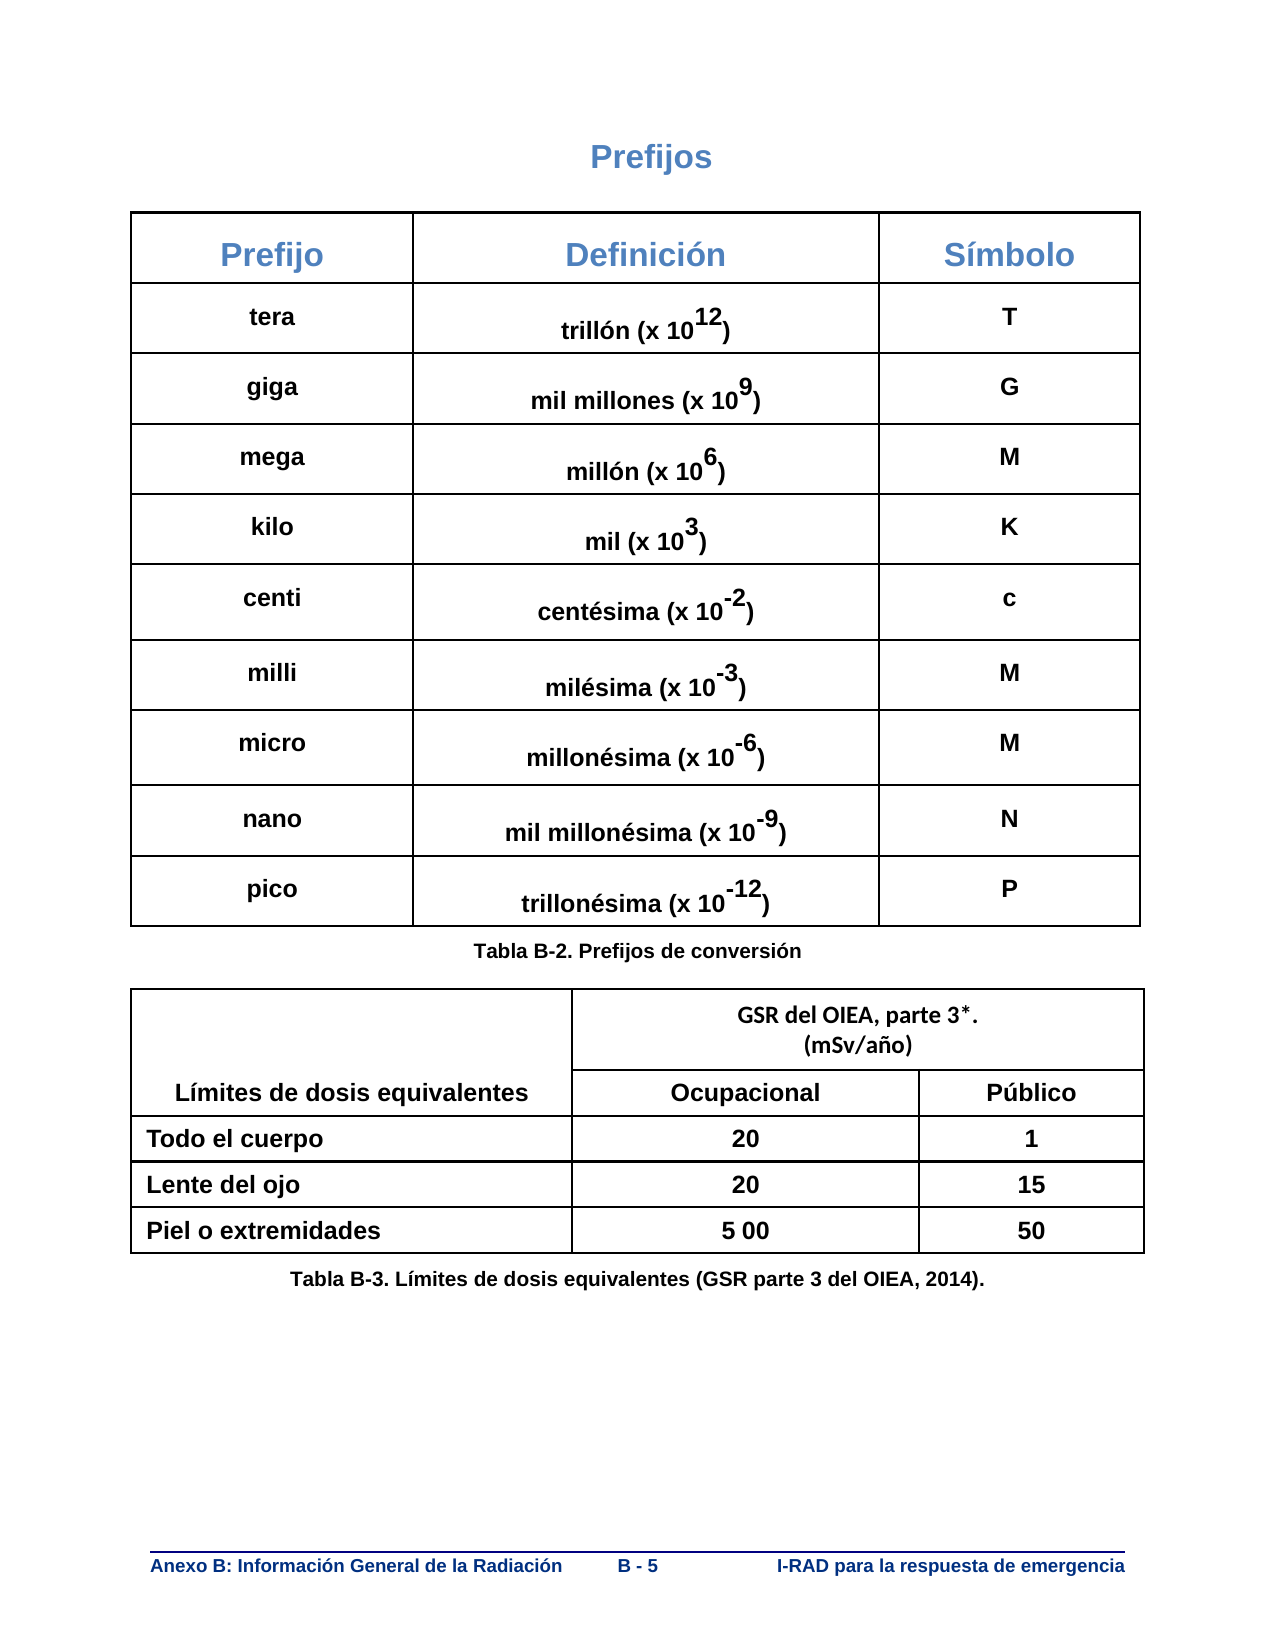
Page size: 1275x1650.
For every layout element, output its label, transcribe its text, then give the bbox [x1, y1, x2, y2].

table_cell trillón (x 1012) [414, 284, 878, 352]
table_cell milli [132, 641, 412, 709]
table_cell centésima (x 10-2) [414, 565, 878, 638]
table_cell 1 [920, 1117, 1143, 1160]
table_cell 5 00 [573, 1208, 918, 1252]
table_cell G [880, 354, 1139, 422]
title Tabla B-3. Límites de dosis equivalentes (GSR parte 3 del OIEA, 2014). [150, 1267, 1125, 1291]
table_cell Lente del ojo [132, 1163, 571, 1206]
table_cell M [880, 425, 1139, 493]
table_cell millonésima (x 10-6) [414, 711, 878, 784]
table_cell c [880, 565, 1139, 638]
table_cell centi [132, 565, 412, 638]
table_header Prefijo [132, 214, 412, 282]
table_cell mil (x 103) [414, 495, 878, 563]
table_cell mega [132, 425, 412, 493]
table_header Definición [414, 214, 878, 282]
table_cell nano [132, 786, 412, 854]
table_header Símbolo [880, 214, 1139, 282]
table_cell 15 [920, 1163, 1143, 1206]
table_header Límites de dosis equivalentes [132, 990, 571, 1114]
table_cell Todo el cuerpo [132, 1117, 571, 1160]
table_cell 20 [573, 1117, 918, 1160]
table_cell Μ [880, 711, 1139, 784]
table_header GSR del OIEA, parte 3*. (mSv/año) [573, 990, 1143, 1069]
table_cell mil millones (x 109) [414, 354, 878, 422]
table_cell Piel o extremidades [132, 1208, 571, 1252]
table_cell kilo [132, 495, 412, 563]
table_cell Público [920, 1071, 1143, 1114]
table_cell milésima (x 10-3) [414, 641, 878, 709]
table_cell T [880, 284, 1139, 352]
table_cell K [880, 495, 1139, 563]
table_cell M [880, 641, 1139, 709]
table_cell 20 [573, 1163, 918, 1206]
table_cell Ocupacional [573, 1071, 918, 1114]
table_cell millón (x 106) [414, 425, 878, 493]
table_cell P [880, 857, 1139, 925]
table_cell tera [132, 284, 412, 352]
table_cell micro [132, 711, 412, 784]
table_cell pico [132, 857, 412, 925]
table_cell mil millonésima (x 10-9) [414, 786, 878, 854]
title Tabla B-2. Prefijos de conversión [150, 939, 1125, 963]
table_cell trillonésima (x 10-12) [414, 857, 878, 925]
table_cell N [880, 786, 1139, 854]
table_cell 50 [920, 1208, 1143, 1252]
table_cell giga [132, 354, 412, 422]
